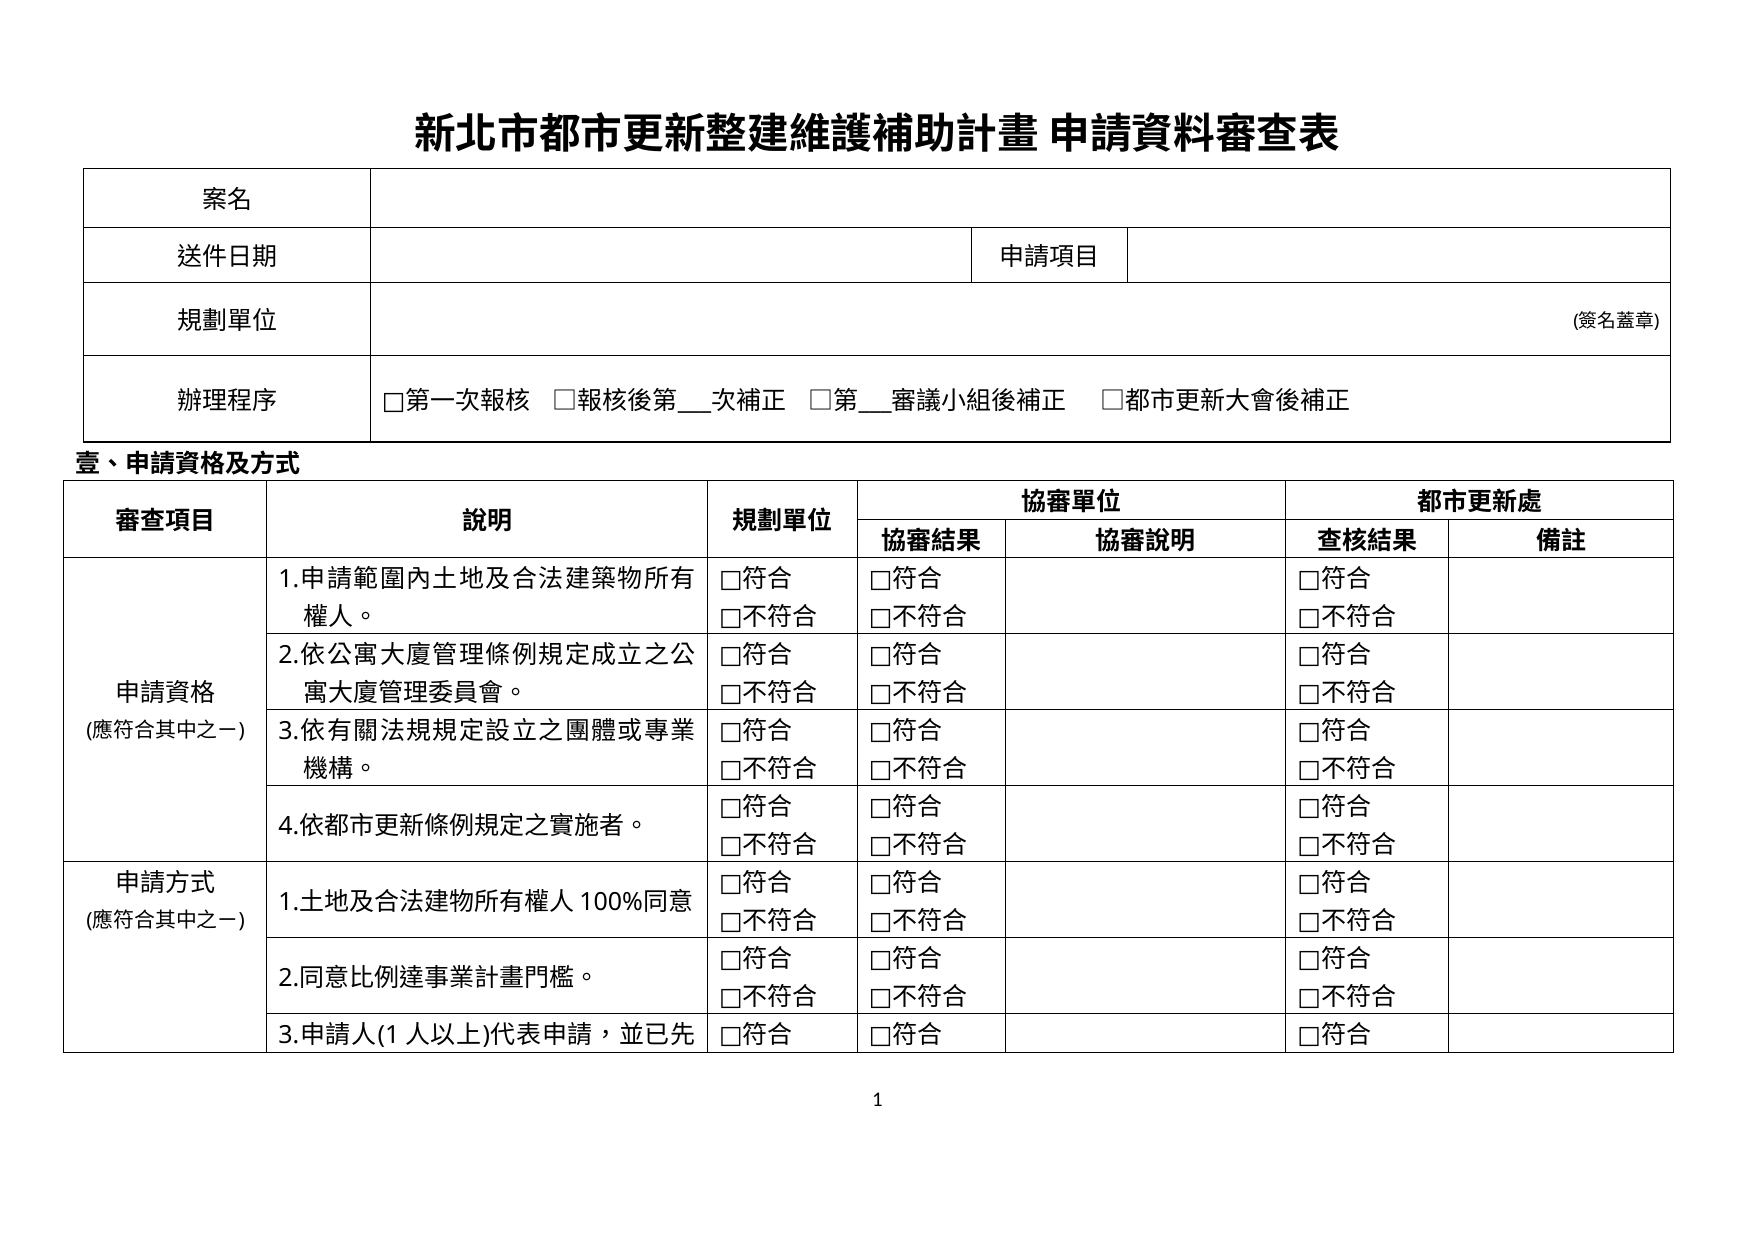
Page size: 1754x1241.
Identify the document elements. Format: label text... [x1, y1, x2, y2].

table_cell □符合 □不符合 [708, 786, 857, 861]
table_cell 申請方式 (應符合其中之ㄧ) [64, 862, 266, 1052]
table_cell □符合 □不符合 [858, 634, 1005, 709]
table_cell 送件日期 [84, 228, 370, 282]
table_cell □符合 □不符合 [708, 862, 857, 937]
table_cell □符合 □不符合 [1286, 634, 1448, 709]
table_cell 2.依公寓大廈管理條例規定成立之公寓大廈管理委員會。 [267, 634, 707, 709]
text 新北市都市更新整建維護補助計畫 申請資料審查表 [75, 93, 1679, 168]
table_cell 備註 [1449, 520, 1673, 557]
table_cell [267, 1014, 707, 1052]
table_cell [1006, 558, 1285, 633]
table_cell [1006, 938, 1285, 1013]
table_cell □符合 □不符合 [708, 1014, 857, 1052]
table_cell □符合 □不符合 [708, 558, 857, 633]
table_cell □符合 □不符合 [858, 938, 1005, 1013]
table_cell [1006, 710, 1285, 785]
table_cell □符合 □不符合 [708, 634, 857, 709]
table_cell □符合 □不符合 [1286, 938, 1448, 1013]
table_cell [1449, 634, 1673, 709]
table_header [371, 169, 1670, 227]
table_header 審查項目 [64, 481, 266, 557]
table_cell 2.同意比例達事業計畫門檻。 [267, 938, 707, 1013]
text 壹、申請資格及方式 [75, 442, 1679, 480]
table_cell [1449, 938, 1673, 1013]
table_cell (簽名蓋章) [371, 283, 1670, 355]
table_cell 申請項目 [972, 228, 1127, 282]
table_cell [1128, 228, 1670, 282]
table_cell [1449, 862, 1673, 937]
table_cell □符合 □不符合 [1286, 1014, 1448, 1052]
table_cell [371, 228, 971, 282]
table_cell □符合 □不符合 [858, 1014, 1005, 1052]
table_cell □符合 □不符合 [708, 938, 857, 1013]
table_header 案名 [84, 169, 370, 227]
table_cell □符合 □不符合 [1286, 558, 1448, 633]
table_cell □符合 □不符合 [1286, 710, 1448, 785]
table_cell 1.土地及合法建物所有權人100%同意 [267, 862, 707, 937]
table_cell 申請資格 (應符合其中之ㄧ) [64, 558, 266, 861]
table_cell [1449, 710, 1673, 785]
table_cell [1006, 1014, 1285, 1052]
table_cell [1449, 558, 1673, 633]
table_cell [1006, 634, 1285, 709]
table_cell □符合 □不符合 [858, 710, 1005, 785]
table_cell [1006, 862, 1285, 937]
table_cell □符合 □不符合 [858, 862, 1005, 937]
table_cell 規劃單位 [84, 283, 370, 355]
table_cell □符合 □不符合 [858, 558, 1005, 633]
table_cell [1449, 1014, 1673, 1052]
table_cell 辦理程序 [84, 356, 370, 441]
table_cell 協審結果 [858, 520, 1005, 557]
table_cell □第一次報核 □報核後第___次補正 □第___審議小組後補正 □都市更新大會後補正 [371, 356, 1670, 441]
table_header 都市更新處 [1286, 481, 1673, 518]
table_cell 4.依都市更新條例規定之實施者。 [267, 786, 707, 861]
table_cell [1449, 786, 1673, 861]
table_header 說明 [267, 481, 707, 557]
table_header 協審單位 [858, 481, 1285, 518]
table_cell □符合 □不符合 [1286, 786, 1448, 861]
table_cell □符合 □不符合 [858, 786, 1005, 861]
table_cell 協審說明 [1006, 520, 1285, 557]
table_cell □符合 □不符合 [708, 710, 857, 785]
table_cell 1.申請範圍內土地及合法建築物所有權人。 [267, 558, 707, 633]
table_header 規劃單位 [708, 481, 857, 557]
table_cell 查核結果 [1286, 520, 1448, 557]
table_cell □符合 □不符合 [1286, 862, 1448, 937]
table_cell 3.依有關法規規定設立之團體或專業機構。 [267, 710, 707, 785]
table_cell [1006, 786, 1285, 861]
